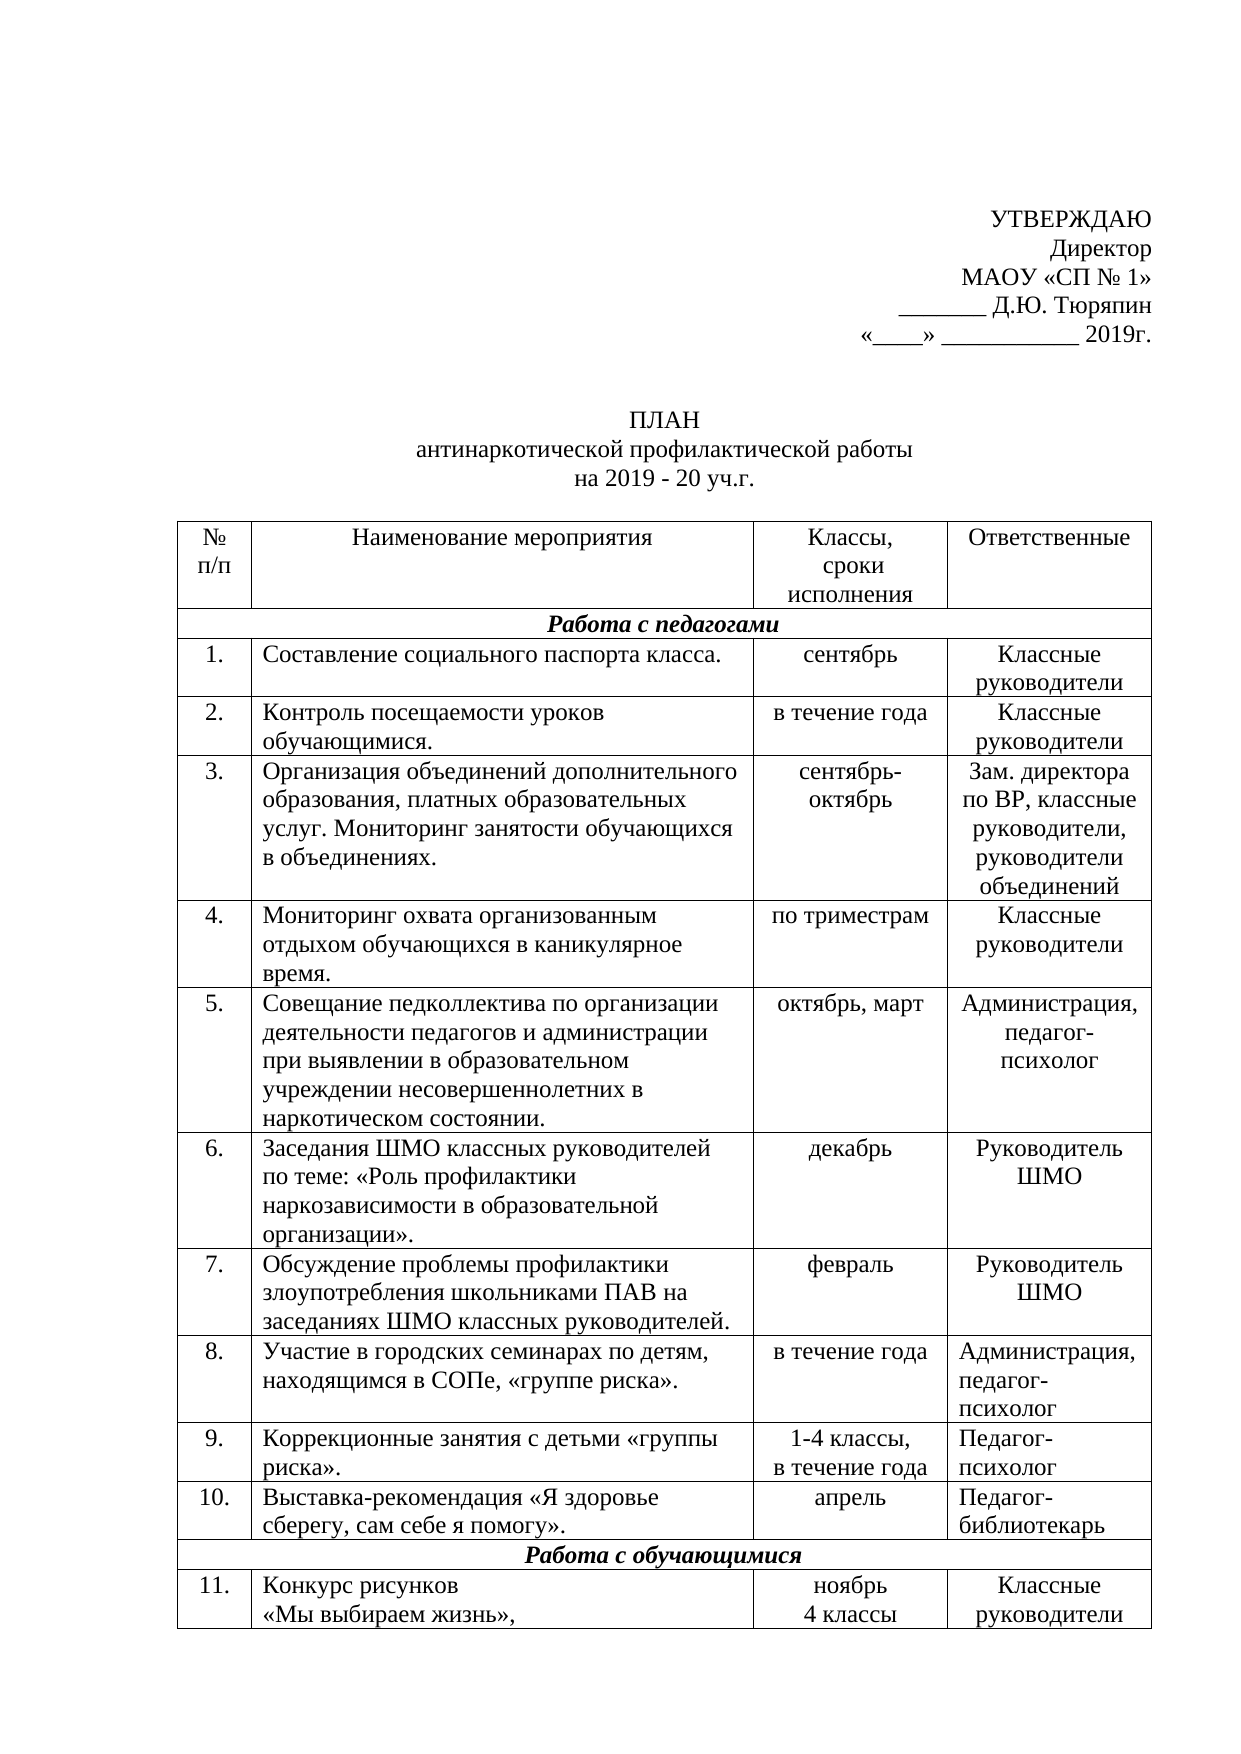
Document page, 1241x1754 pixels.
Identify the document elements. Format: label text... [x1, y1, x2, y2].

table_cell 1-4 классы, в течение года [754, 1423, 947, 1481]
table_cell Выставка-рекомендация «Я здоровье сберегу, сам себе я помогу». [252, 1482, 753, 1539]
table_cell Работа с обучающимися [178, 1540, 1151, 1569]
table_cell 9. [178, 1423, 251, 1481]
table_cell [252, 1570, 753, 1628]
table_cell Работа с педагогами [178, 609, 1151, 638]
table_cell Педагог-психолог [948, 1423, 1151, 1481]
table_header Ответственные [948, 522, 1151, 608]
table_cell сентябрь [754, 639, 947, 696]
table_cell Администрация, педагог-психолог [948, 988, 1151, 1132]
table_cell 6. [178, 1133, 251, 1248]
table_cell Организация объединений дополнительного образования, платных образовательных услуг. Мониторинг занятости обучающихся в объединениях. [252, 756, 753, 899]
table_cell Заседания ШМО классных руководителей по теме: «Роль профилактики наркозависимости в образовательной организации». [252, 1133, 753, 1248]
table_header Наименование мероприятия [252, 522, 753, 608]
table_cell 2. [178, 697, 251, 755]
table_cell Мониторинг охвата организованным отдыхом обучающихся в каникулярное время. [252, 901, 753, 987]
table_cell по триместрам [754, 901, 947, 987]
table_cell Руководитель ШМО [948, 1249, 1151, 1335]
text МАОУ «СП № 1» [177, 262, 1152, 291]
table_cell Коррекционные занятия с детьми «группы риска». [252, 1423, 753, 1481]
table_cell Участие в городских семинарах по детям, находящимся в СОПе, «группе риска». [252, 1336, 753, 1422]
table_cell 3. [178, 756, 251, 899]
text «____» ___________ 2019г. [177, 319, 1152, 348]
table_cell в течение года [754, 697, 947, 755]
table_cell апрель [754, 1482, 947, 1539]
text ПЛАН [177, 406, 1152, 434]
table_cell Педагог-библиотекарь [948, 1482, 1151, 1539]
text антинаркотической профилактической работы [177, 434, 1152, 463]
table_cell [948, 1570, 1151, 1628]
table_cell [754, 1570, 947, 1628]
table_cell Руководитель ШМО [948, 1133, 1151, 1248]
table_cell октябрь, март [754, 988, 947, 1132]
table_cell Администрация, педагог-психолог [948, 1336, 1151, 1422]
text _______ Д.Ю. Тюряпин [177, 291, 1152, 319]
table_cell 1. [178, 639, 251, 696]
table_header Классы, сроки исполнения [754, 522, 947, 608]
table_cell 10. [178, 1482, 251, 1539]
table_cell 7. [178, 1249, 251, 1335]
table_cell Классные руководители [948, 697, 1151, 755]
table_cell Зам. директора по ВР, классные руководители, руководители объединений [948, 756, 1151, 899]
table_cell февраль [754, 1249, 947, 1335]
text Директор [177, 233, 1152, 262]
table_cell декабрь [754, 1133, 947, 1248]
text на 2019 - 20 уч.г. [177, 463, 1152, 492]
table_cell 8. [178, 1336, 251, 1422]
table_cell Обсуждение проблемы профилактики злоупотребления школьниками ПАВ на заседаниях ШМО классных руководителей. [252, 1249, 753, 1335]
table_cell Контроль посещаемости уроков обучающимися. [252, 697, 753, 755]
table_cell сентябрь-октябрь [754, 756, 947, 899]
table_cell Классные руководители [948, 901, 1151, 987]
table_cell Совещание педколлектива по организации деятельности педагогов и администрации при выявлении в образовательном учреждении несовершеннолетних в наркотическом состоянии. [252, 988, 753, 1132]
table_cell Составление социального паспорта класса. [252, 639, 753, 696]
table_cell 11. [178, 1570, 251, 1628]
table_cell Классные руководители [948, 639, 1151, 696]
table_cell 5. [178, 988, 251, 1132]
table_header № п/п [178, 522, 251, 608]
table_cell в течение года [754, 1336, 947, 1422]
text УТВЕРЖДАЮ [177, 204, 1152, 233]
table_cell 4. [178, 901, 251, 987]
